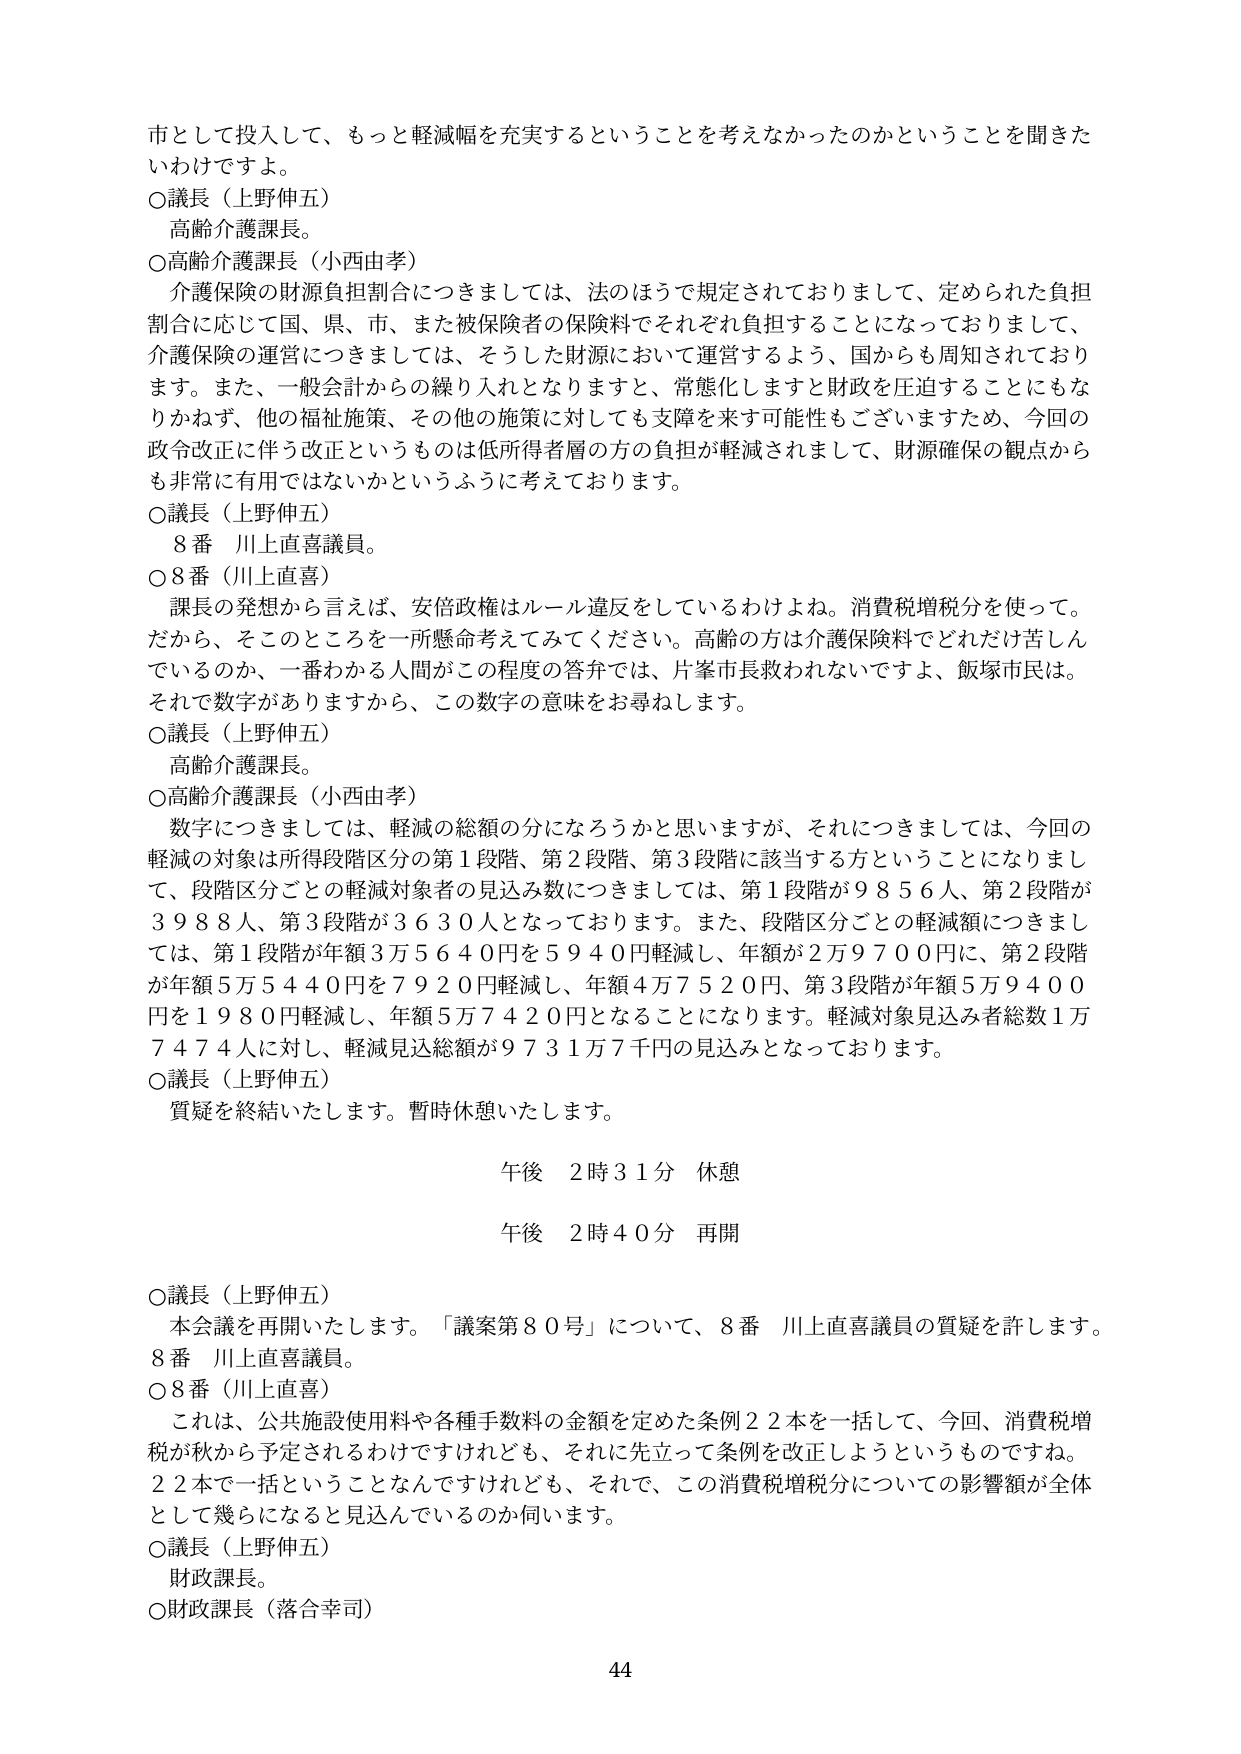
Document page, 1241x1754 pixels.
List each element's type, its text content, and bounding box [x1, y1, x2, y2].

text 質疑を終結いたします。暫時休憩いたします。 [148, 1094, 1092, 1126]
text 午後 ２時３１分 休憩 [148, 1155, 1092, 1187]
text ○８番（川上直喜） [148, 1372, 1092, 1404]
text 課長の発想から言えば、安倍政権はルール違反をしているわけよね。消費税増税分を使って。だから、そこのところを一所懸命考えてみてください。高齢の方は介護保険料でどれだけ苦しんでいるのか、一番わかる人間がこの程度の答弁では、片峯市長救われないですよ、飯塚市民は。それで数字がありますから、この数字の意味をお尋ねします。 [148, 590, 1092, 716]
text ○高齢介護課長（小西由孝） [148, 779, 1092, 811]
text 介護保険の財源負担割合につきましては、法のほうで規定されておりまして、定められた負担割合に応じて国、県、市、また被保険者の保険料でそれぞれ負担することになっておりまして、介護保険の運営につきましては、そうした財源において運営するよう、国からも周知されております。また、一般会計からの繰り入れとなりますと、常態化しますと財政を圧迫することにもなりかねず、他の福祉施策、その他の施策に対しても支障を来す可能性もございますため、今回の政令改正に伴う改正というものは低所得者層の方の負担が軽減されまして、財源確保の観点からも非常に有用ではないかというふうに考えております。 [148, 276, 1092, 496]
text ○議長（上野伸五） [148, 1530, 1092, 1561]
text ○財政課長（落合幸司） [148, 1593, 1092, 1624]
text ○議長（上野伸五） [148, 1278, 1092, 1309]
text 財政課長。 [148, 1561, 1092, 1593]
text 午後 ２時４０分 再開 [148, 1217, 1092, 1248]
text 高齢介護課長。 [148, 748, 1092, 779]
text ○８番（川上直喜） [148, 559, 1092, 590]
text ８番 川上直喜議員。 [148, 527, 1092, 559]
text これは、公共施設使用料や各種手数料の金額を定めた条例２２本を一括して、今回、消費税増税が秋から予定されるわけですけれども、それに先立って条例を改正しようというものですね。２２本で一括ということなんですけれども、それで、この消費税増税分についての影響額が全体として幾らになると見込んでいるのか伺います。 [148, 1404, 1092, 1530]
text ○議長（上野伸五） [148, 496, 1092, 527]
text ○高齢介護課長（小西由孝） [148, 244, 1092, 276]
text ○議長（上野伸五） [148, 716, 1092, 748]
text 数字につきましては、軽減の総額の分になろうかと思いますが、それにつきましては、今回の軽減の対象は所得段階区分の第１段階、第２段階、第３段階に該当する方ということになりまして、段階区分ごとの軽減対象者の見込み数につきましては、第１段階が９８５６人、第２段階が３９８８人、第３段階が３６３０人となっております。また、段階区分ごとの軽減額につきましては、第１段階が年額３万５６４０円を５９４０円軽減し、年額が２万９７００円に、第２段階が年額５万５４４０円を７９２０円軽減し、年額４万７５２０円、第３段階が年額５万９４００円を１９８０円軽減し、年額５万７４２０円となることになります。軽減対象見込み者総数１万７４７４人に対し、軽減見込総額が９７３１万７千円の見込みとなっております。 [148, 811, 1092, 1062]
text 高齢介護課長。 [148, 213, 1092, 244]
text 本会議を再開いたします。「議案第８０号」について、８番 川上直喜議員の質疑を許します。８番 川上直喜議員。 [148, 1309, 1092, 1372]
text ○議長（上野伸五） [148, 181, 1092, 213]
text ○議長（上野伸五） [148, 1062, 1092, 1094]
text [148, 118, 1092, 181]
